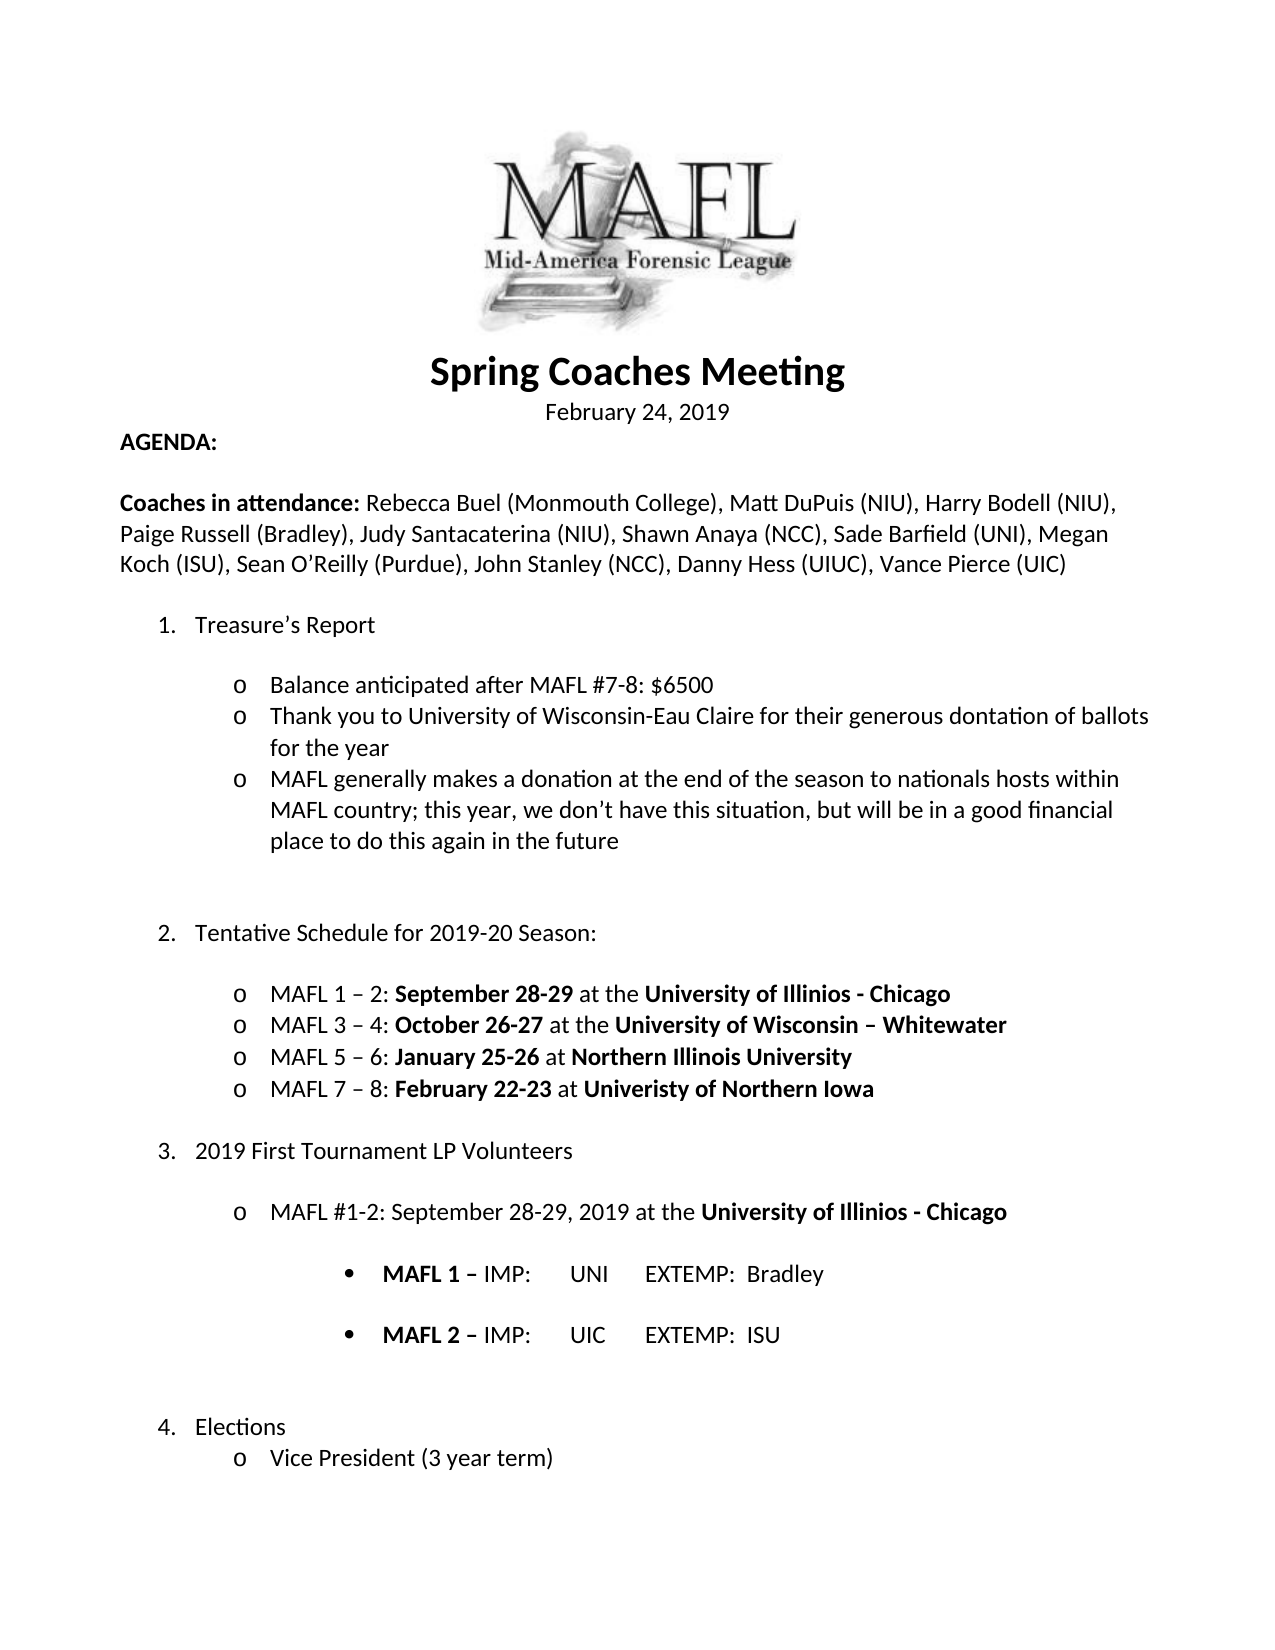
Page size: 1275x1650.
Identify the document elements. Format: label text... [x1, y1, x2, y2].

list Tentative Schedule for 2019-20 Season: [157, 917, 1155, 947]
list MAFL #1-2: September 28-29, 2019 at the University of Illinios - Chicago [232, 1196, 1155, 1228]
list Vice President (3 year term) [232, 1442, 1155, 1473]
list Thank you to University of Wisconsin-Eau Claire for their generous dontation of ballots for the year [232, 701, 1155, 763]
text Coaches in attendance: Rebecca Buel (Monmouth College), Matt DuPuis (NIU), Harry Bodell (NIU), Paige Russell (Bradley), Judy Santacaterina (NIU), Shawn Anaya (NCC), Sade Barfield (UNI), Megan Koch (ISU), Sean O’Reilly (Purdue), John Stanley (NCC), Danny Hess (UIUC), Vance Pierce (UIC) [120, 487, 1155, 579]
list Balance anticipated after MAFL #7-8: $6500 [232, 669, 1155, 701]
list MAFL 5 – 6: January 25-26 at Northern Illinois University [232, 1041, 1155, 1073]
list Elections [157, 1411, 1155, 1442]
list MAFL 7 – 8: February 22-23 at Univeristy of Northern Iowa [232, 1073, 1155, 1105]
list Treasure’s Report [157, 609, 1155, 669]
list MAFL generally makes a donation at the end of the season to nationals hosts within MAFL country; this year, we don’t have this situation, but will be in a good financial place to do this again in the future [232, 763, 1155, 856]
list MAFL 2 – IMP: UIC EXTEMP: ISU [345, 1320, 1155, 1350]
list 2019 First Tournament LP Volunteers [157, 1135, 1155, 1166]
text Spring Coaches Meeting [120, 345, 1155, 396]
list MAFL 3 – 4: October 26-27 at the University of Wisconsin – Whitewater [232, 1009, 1155, 1041]
list MAFL 1 – 2: September 28-29 at the University of Illinios - Chicago [232, 978, 1155, 1009]
text February 24, 2019 [120, 396, 1155, 426]
list MAFL 1 – IMP: UNI EXTEMP: Bradley [345, 1259, 1155, 1289]
text AGENDA: [120, 426, 1155, 457]
